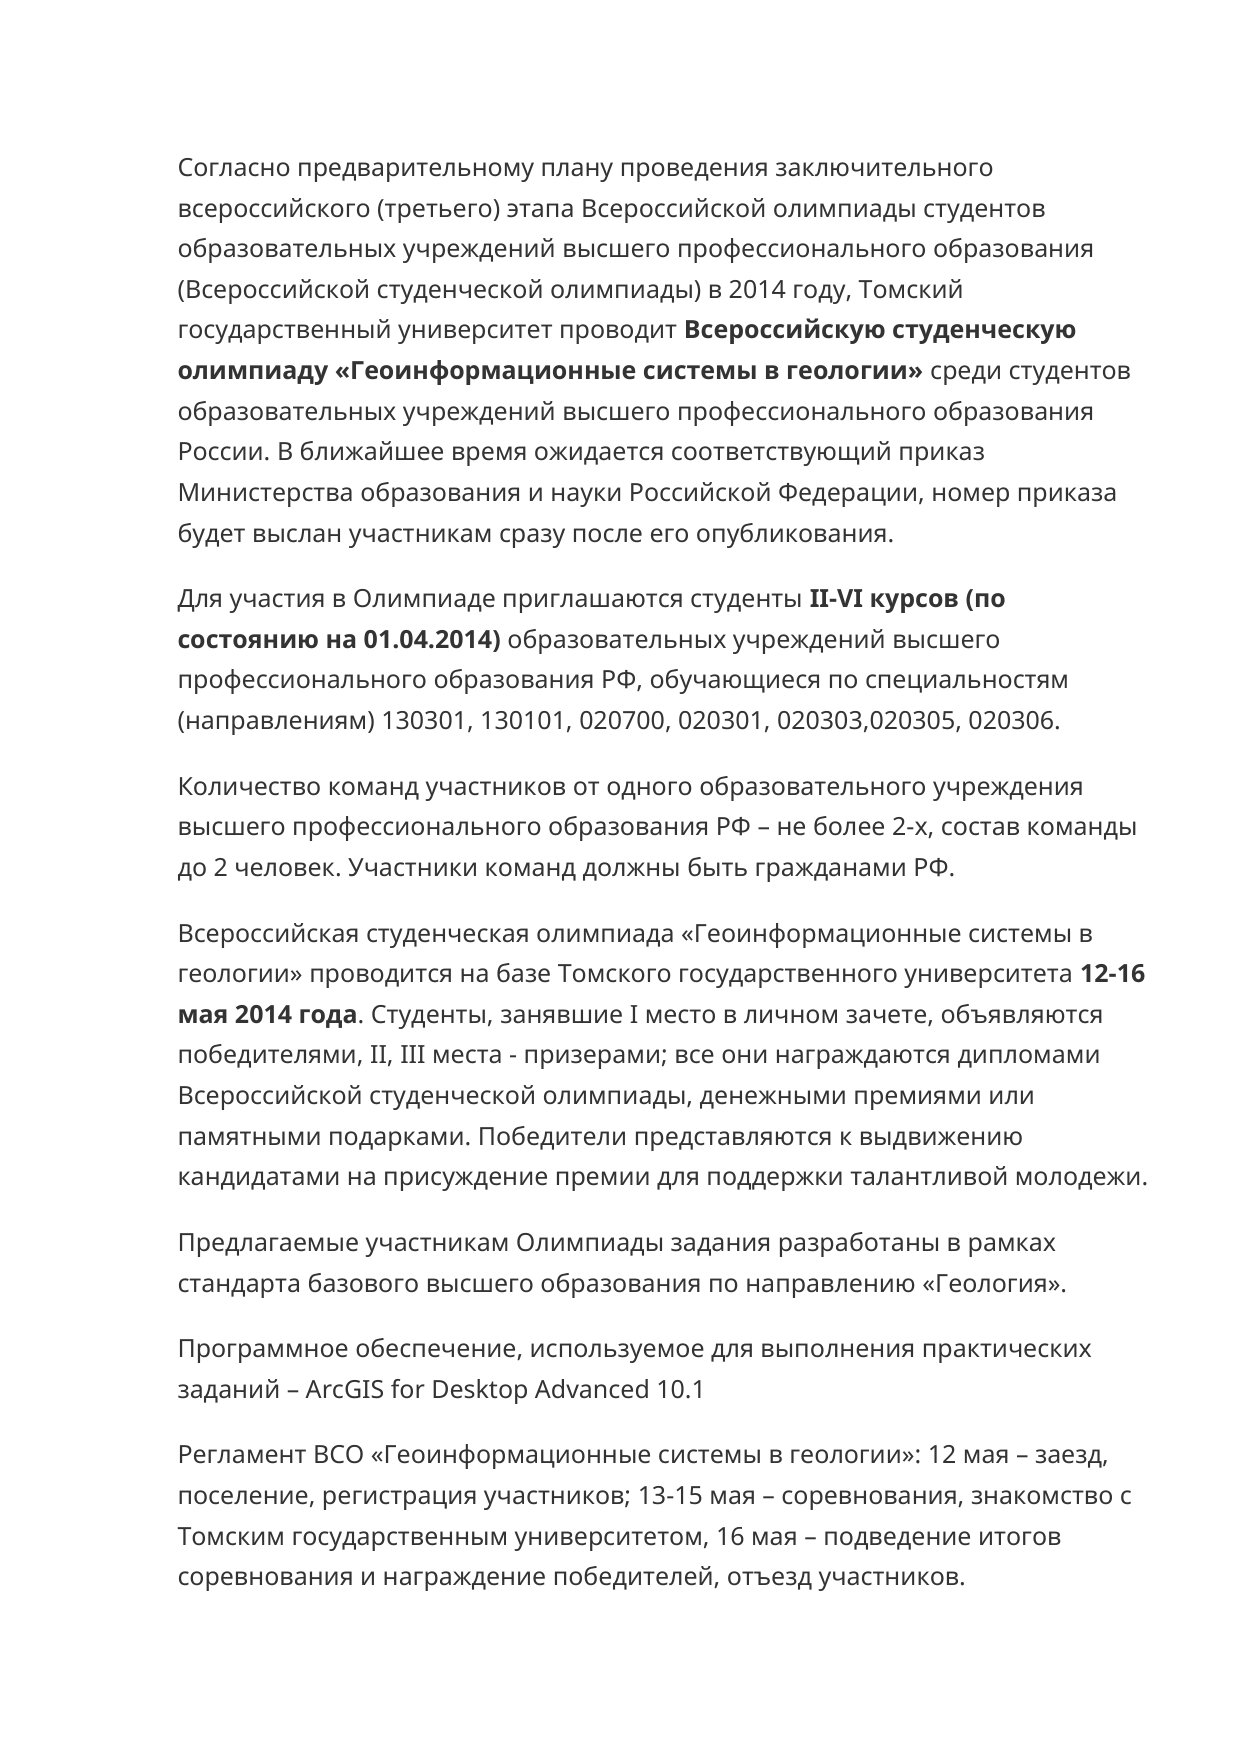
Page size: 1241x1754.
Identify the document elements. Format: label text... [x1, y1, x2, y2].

text Всероссийская студенческая олимпиада «Геоинформационные системы в геологии» проводится на базе Томского государственного университета 12-16 мая 2014 года. Студенты, занявшие I место в личном зачете, объявляются победителями, II, III места - призерами; все они награждаются дипломами Всероссийской студенческой олимпиады, денежными премиями или памятными подарками. Победители представляются к выдвижению кандидатами на присуждение премии для поддержки талантливой молодежи. [177, 909, 1152, 1193]
text Для участия в Олимпиаде приглашаются студенты II-VI курсов (по состоянию на 01.04.2014) образовательных учреждений высшего профессионального образования РФ, обучающиеся по специальностям (направлениям) 130301, 130101, 020700, 020301, 020303,020305, 020306. [177, 574, 1152, 737]
text Регламент ВСО «Геоинформационные системы в геологии»: 12 мая – заезд, поселение, регистрация участников; 13-15 мая – соревнования, знакомство с Томским государственным университетом, 16 мая – подведение итогов соревнования и награждение победителей, отъезд участников. [177, 1431, 1152, 1593]
text Предлагаемые участникам Олимпиады задания разработаны в рамках стандарта базового высшего образования по направлению «Геология». [177, 1218, 1152, 1299]
text Количество команд участников от одного образовательного учреждения высшего профессионального образования РФ – не более 2-х, состав команды до 2 человек. Участники команд должны быть гражданами РФ. [177, 762, 1152, 884]
text Программное обеспечение, используемое для выполнения практических заданий – ArcGIS for Desktop Advanced 10.1 [177, 1324, 1152, 1406]
text Согласно предварительному плану проведения заключительного всероссийского (третьего) этапа Всероссийской олимпиады студентов образовательных учреждений высшего профессионального образования (Всероссийской студенческой олимпиады) в 2014 году, Томский государственный университет проводит Всероссийскую студенческую олимпиаду «Геоинформационные системы в геологии» среди студентов образовательных учреждений высшего профессионального образования России. В ближайшее время ожидается соответствующий приказ Министерства образования и науки Российской Федерации, номер приказа будет выслан участникам сразу после его опубликования. [177, 143, 1152, 549]
